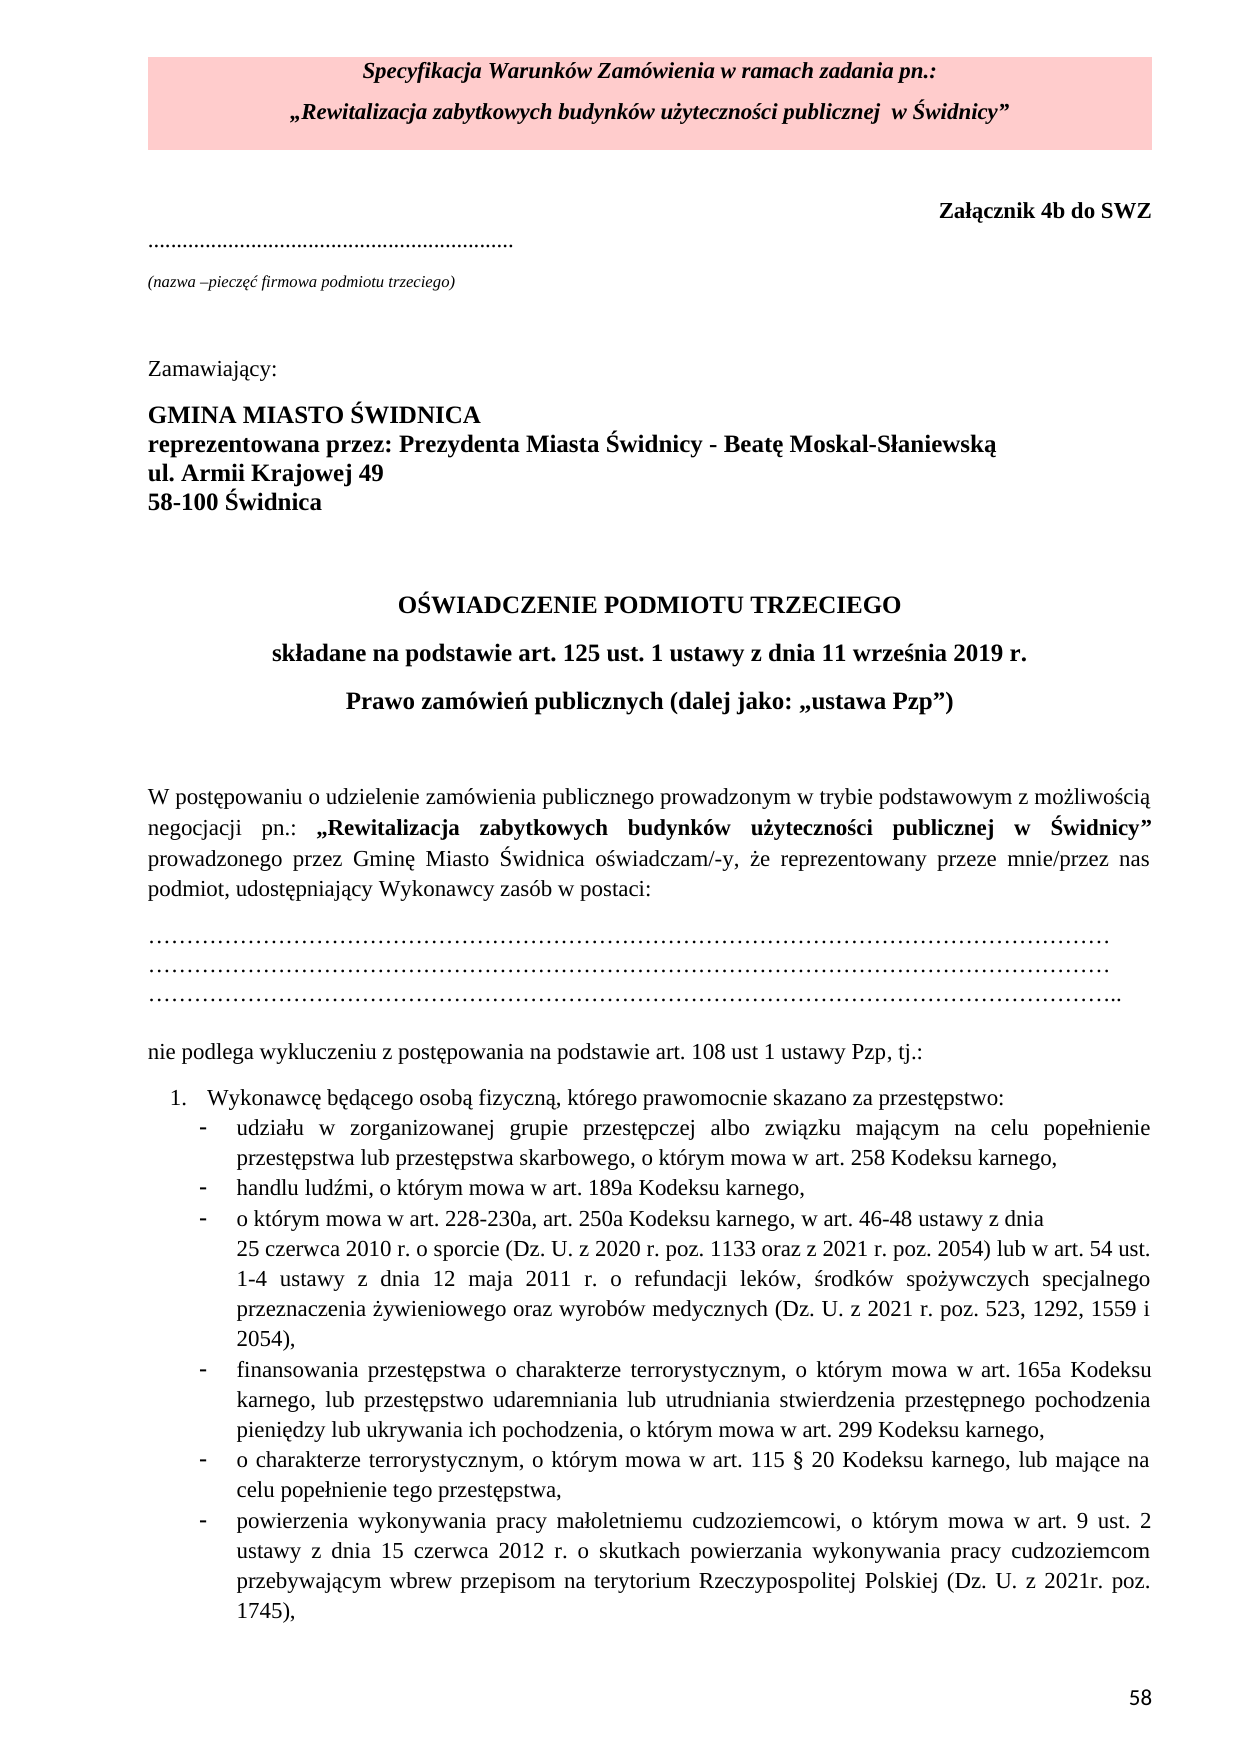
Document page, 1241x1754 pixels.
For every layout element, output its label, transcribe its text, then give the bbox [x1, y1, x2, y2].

text GMINA MIASTO ŚWIDNICA [148, 400, 1152, 429]
text Zamawiający: [148, 355, 1152, 381]
text ul. Armii Krajowej 49 [148, 458, 1152, 487]
text (nazwa –pieczęć firmowa podmiotu trzeciego) [148, 271, 1152, 291]
list powierzenia wykonywania pracy małoletniemu cudzoziemcowi, o którym mowa w art. 9 ust. 2 ustawy z dnia 15 czerwca 2012 r. o skutkach powierzania wykonywania pracy cudzoziemcom przebywającym wbrew przepisom na terytorium Rzeczypospolitej Polskiej (Dz. U. z 2021r. poz. 1745), [199, 1507, 1152, 1624]
list o którym mowa w art. 228-230a, art. 250a Kodeksu karnego, w art. 46-48 ustawy z dnia 25 czerwca 2010 r. o sporcie (Dz. U. z 2020 r. poz. 1133 oraz z 2021 r. poz. 2054) lub w art. 54 ust. 1-4 ustawy z dnia 12 maja 2011 r. o refundacji leków, środków spożywczych specjalnego przeznaczenia żywieniowego oraz wyrobów medycznych (Dz. U. z 2021 r. poz. 523, 1292, 1559 i 2054), [199, 1204, 1152, 1352]
list udziału w zorganizowanej grupie przestępczej albo związku mającym na celu popełnienie przestępstwa lub przestępstwa skarbowego, o którym mowa w art. 258 Kodeksu karnego, [199, 1114, 1152, 1171]
list handlu ludźmi, o którym mowa w art. 189a Kodeksu karnego, [199, 1174, 1152, 1201]
text reprezentowana przez: Prezydenta Miasta Świdnicy - Beatę Moskal-Słaniewską [148, 429, 1152, 458]
list finansowania przestępstwa o charakterze terrorystycznym, o którym mowa w art. 165a Kodeksu karnego, lub przestępstwo udaremniania lub utrudniania stwierdzenia przestępnego pochodzenia pieniędzy lub ukrywania ich pochodzenia, o którym mowa w art. 299 Kodeksu karnego, [199, 1356, 1152, 1442]
text 58-100 Świdnica [148, 487, 1152, 515]
text OŚWIADCZENIE PODMIOTU TRZECIEGO [148, 590, 1152, 619]
text ……………………………………………………………………………………………………………….. [148, 980, 1152, 1007]
text składane na podstawie art. 125 ust. 1 ustawy z dnia 11 września 2019 r. [148, 638, 1152, 667]
text ……………………………………………………………………………………………………………… [148, 951, 1152, 978]
text W postępowaniu o udzielenie zamówienia publicznego prowadzonym w trybie podstawowym z możliwością negocjacji pn.: „Rewitalizacja zabytkowych budynków użyteczności publicznej w Świdnicy” prowadzonego przez Gminę Miasto Świdnica oświadczam/-y, że reprezentowany przeze mnie/przez nas podmiot, udostępniający Wykonawcy zasób w postaci: [148, 783, 1152, 902]
text Załącznik 4b do SWZ [148, 197, 1152, 223]
list Wykonawcę będącego osobą fizyczną, którego prawomocnie skazano za przestępstwo: [169, 1084, 1152, 1110]
text ……………………………………………………………………………………………………………… [148, 922, 1152, 949]
list o charakterze terrorystycznym, o którym mowa w art. 115 § 20 Kodeksu karnego, lub mające na celu popełnienie tego przestępstwa, [199, 1446, 1152, 1503]
text nie podlega wykluczeniu z postępowania na podstawie art. 108 ust 1 ustawy Pzp, tj.: [148, 1038, 1152, 1064]
text ................................................................ [148, 226, 1152, 252]
text Prawo zamówień publicznych (dalej jako: „ustawa Pzp”) [148, 686, 1152, 715]
